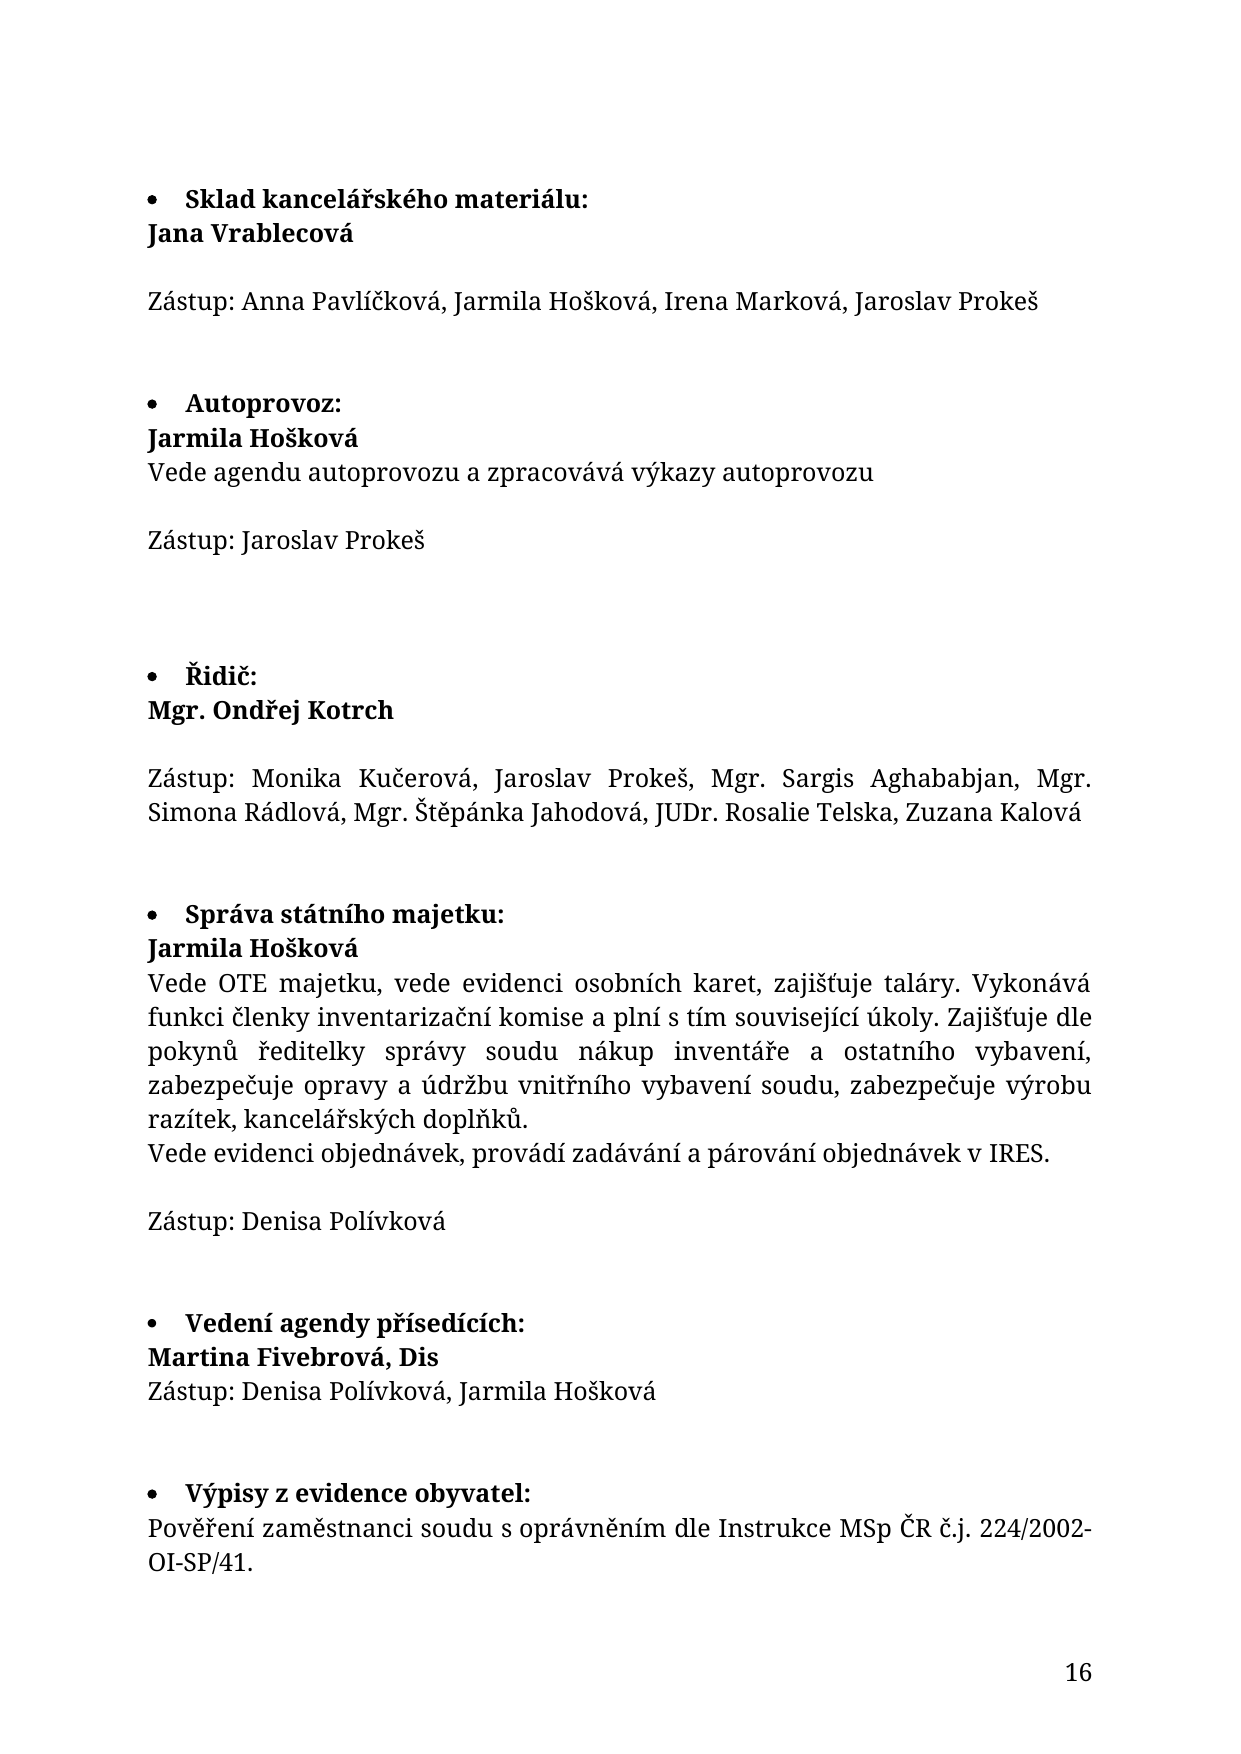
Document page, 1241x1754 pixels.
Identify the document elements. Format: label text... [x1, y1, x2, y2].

text Zástup: Monika Kučerová, Jaroslav Prokeš, Mgr. Sargis Aghababjan, Mgr. Simona Rádlová, Mgr. Štěpánka Jahodová, JUDr. Rosalie Telska, Zuzana Kalová [148, 761, 1092, 829]
text Mgr. Ondřej Kotrch [148, 693, 1092, 727]
text Jarmila Hošková [148, 931, 1092, 965]
list Řidič: [148, 659, 1092, 693]
text Martina Fivebrová, Dis [148, 1340, 1092, 1374]
list Správa státního majetku: [148, 897, 1092, 931]
text Zástup: Jaroslav Prokeš [148, 522, 1092, 556]
list Výpisy z evidence obyvatel: [148, 1476, 1092, 1510]
text Zástup: Denisa Polívková, Jarmila Hošková [148, 1374, 1092, 1408]
text Zástup: Denisa Polívková [148, 1204, 1092, 1238]
text Jarmila Hošková [148, 420, 1092, 454]
text Pověření zaměstnanci soudu s oprávněním dle Instrukce MSp ČR č.j. 224/2002-OI-SP/41. [148, 1510, 1092, 1578]
text Jana Vrablecová [148, 216, 1092, 250]
list Vedení agendy přísedících: [148, 1306, 1092, 1340]
text Vede agendu autoprovozu a zpracovává výkazy autoprovozu [148, 454, 1092, 488]
text Vede OTE majetku, vede evidenci osobních karet, zajišťuje taláry. Vykonává funkci členky inventarizační komise a plní s tím související úkoly. Zajišťuje dle pokynů ředitelky správy soudu nákup inventáře a ostatního vybavení, zabezpečuje opravy a údržbu vnitřního vybavení soudu, zabezpečuje výrobu razítek, kancelářských doplňků. [148, 965, 1092, 1136]
text Zástup: Anna Pavlíčková, Jarmila Hošková, Irena Marková, Jaroslav Prokeš [148, 284, 1092, 318]
list Sklad kancelářského materiálu: [148, 182, 1092, 216]
list Autoprovoz: [148, 386, 1092, 420]
text Vede evidenci objednávek, provádí zadávání a párování objednávek v IRES. [148, 1136, 1092, 1169]
